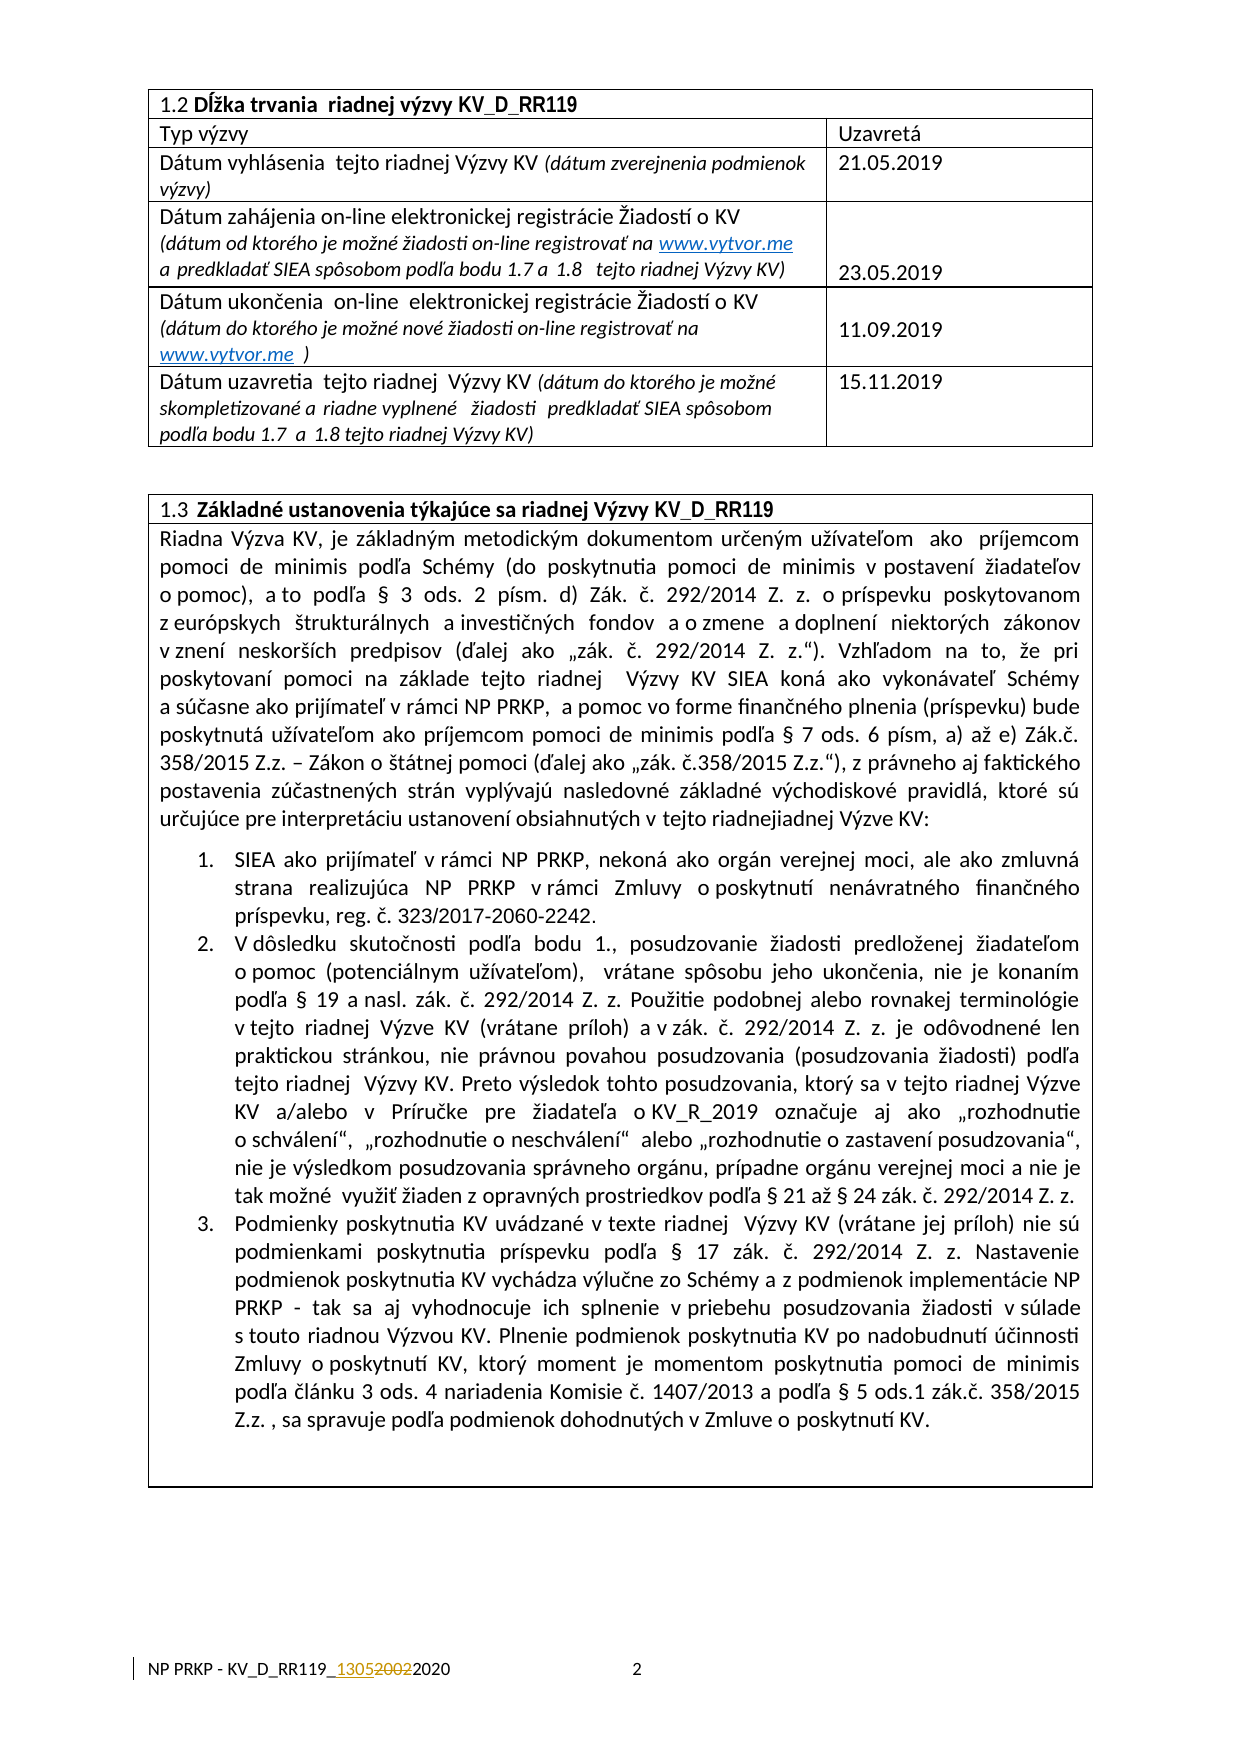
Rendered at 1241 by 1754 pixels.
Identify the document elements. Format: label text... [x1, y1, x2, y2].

table_cell Dátum ukončenia on-line elektronickej registrácie Žiadostí o KV (dátum do ktorého je možné nové žiadosti on-line registrovať na www.vytvor.me ) [149, 288, 826, 366]
table_cell Riadna Výzva KV, je základným metodickým dokumentom určeným užívateľom ako príjemcom pomoci de minimis podľa Schémy (do poskytnutia pomoci de minimis v postavení žiadateľov o pomoc), a to podľa § 3 ods. 2 písm. d) Zák. č. 292/2014 Z. z. o príspevku poskytovanom z európskych štrukturálnych a investičných fondov a o zmene a doplnení niektorých zákonov v znení neskorších predpisov (ďalej ako „zák. č. 292/2014 Z. z.“). Vzhľadom na to, že pri poskytovaní pomoci na základe tejto riadnej Výzvy KV SIEA koná ako vykonávateľ Schémy a súčasne ako prijímateľ v rámci NP PRKP, a pomoc vo forme finančného plnenia (príspevku) bude poskytnutá užívateľom ako príjemcom pomoci de minimis podľa § 7 ods. 6 písm, a) až e) Zák.č. 358/2015 Z.z. – Zákon o štátnej pomoci (ďalej ako „zák. č.358/2015 Z.z.“), z právneho aj faktického postavenia zúčastnených strán vyplývajú nasledovné základné východiskové pravidlá, ktoré sú určujúce pre interpretáciu ustanovení obsiahnutých v tejto riadnejiadnej Výzve KV: SIEA ako prijímateľ v rámci NP PRKP, nekoná ako orgán verejnej moci, ale ako zmluvná strana realizujúca NP PRKP v rámci Zmluvy o poskytnutí nenávratného finančného príspevku, reg. č. 323/2017-2060-2242. V dôsledku skutočnosti podľa bodu 1., posudzovanie žiadosti predloženej žiadateľom o pomoc (potenciálnym užívateľom), vrátane spôsobu jeho ukončenia, nie je konaním podľa § 19 a nasl. zák. č. 292/2014 Z. z. Použitie podobnej alebo rovnakej terminológie v tejto riadnej Výzve KV (vrátane príloh) a v zák. č. 292/2014 Z. z. je odôvodnené len praktickou stránkou, nie právnou povahou posudzovania (posudzovania žiadosti) podľa tejto riadnej Výzvy KV. Preto výsledok tohto posudzovania, ktorý sa v tejto riadnej Výzve KV a/alebo v Príručke pre žiadateľa o KV_R_2019 označuje aj ako „rozhodnutie o schválení“, „rozhodnutie o neschválení“ alebo „rozhodnutie o zastavení posudzovania“, nie je výsledkom posudzovania správneho orgánu, prípadne orgánu verejnej moci a nie je tak možné využiť žiaden z opravných prostriedkov podľa § 21 až § 24 zák. č. 292/2014 Z. z. Podmienky poskytnutia KV uvádzané v texte riadnej Výzvy KV (vrátane jej príloh) nie sú podmienkami poskytnutia príspevku podľa § 17 zák. č. 292/2014 Z. z. Nastavenie podmienok poskytnutia KV vychádza výlučne zo Schémy a z podmienok implementácie NP PRKP - tak sa aj vyhodnocuje ich splnenie v priebehu posudzovania žiadosti v súlade s touto riadnou Výzvou KV. Plnenie podmienok poskytnutia KV po nadobudnutí účinnosti Zmluvy o poskytnutí KV, ktorý moment je momentom poskytnutia pomoci de minimis podľa článku 3 ods. 4 nariadenia Komisie č. 1407/2013 a podľa § 5 ods.1 zák.č. 358/2015 Z.z. , sa spravuje podľa podmienok dohodnutých v Zmluve o poskytnutí KV. [149, 524, 1092, 1486]
table_cell 15.11.2019 [827, 367, 1092, 446]
table_cell Dátum vyhlásenia tejto riadnej Výzvy KV (dátum zverejnenia podmienok výzvy) [149, 148, 826, 201]
table_cell 21.05.2019 [827, 148, 1092, 201]
table_cell Dátum uzavretia tejto riadnej Výzvy KV (dátum do ktorého je možné skompletizované a riadne vyplnené žiadosti predkladať SIEA spôsobom podľa bodu 1.7 a 1.8 tejto riadnej Výzvy KV) [149, 367, 826, 446]
table_cell Uzavretá [827, 119, 1092, 147]
table_cell Typ výzvy [149, 119, 826, 147]
table_cell Dátum zahájenia on-line elektronickej registrácie Žiadostí o KV (dátum od ktorého je možné žiadosti on-line registrovať na www.vytvor.me a predkladať SIEA spôsobom podľa bodu 1.7 a 1.8 tejto riadnej Výzvy KV) [149, 202, 826, 286]
table_cell 23.05.2019 [827, 202, 1092, 286]
table_header 1.2 Dĺžka trvania riadnej výzvy KV_D_RR119 [149, 90, 1092, 118]
table_cell 11.09.2019 [827, 288, 1092, 366]
table_header Základné ustanovenia týkajúce sa riadnej Výzvy KV_D_RR119 [149, 495, 1092, 523]
